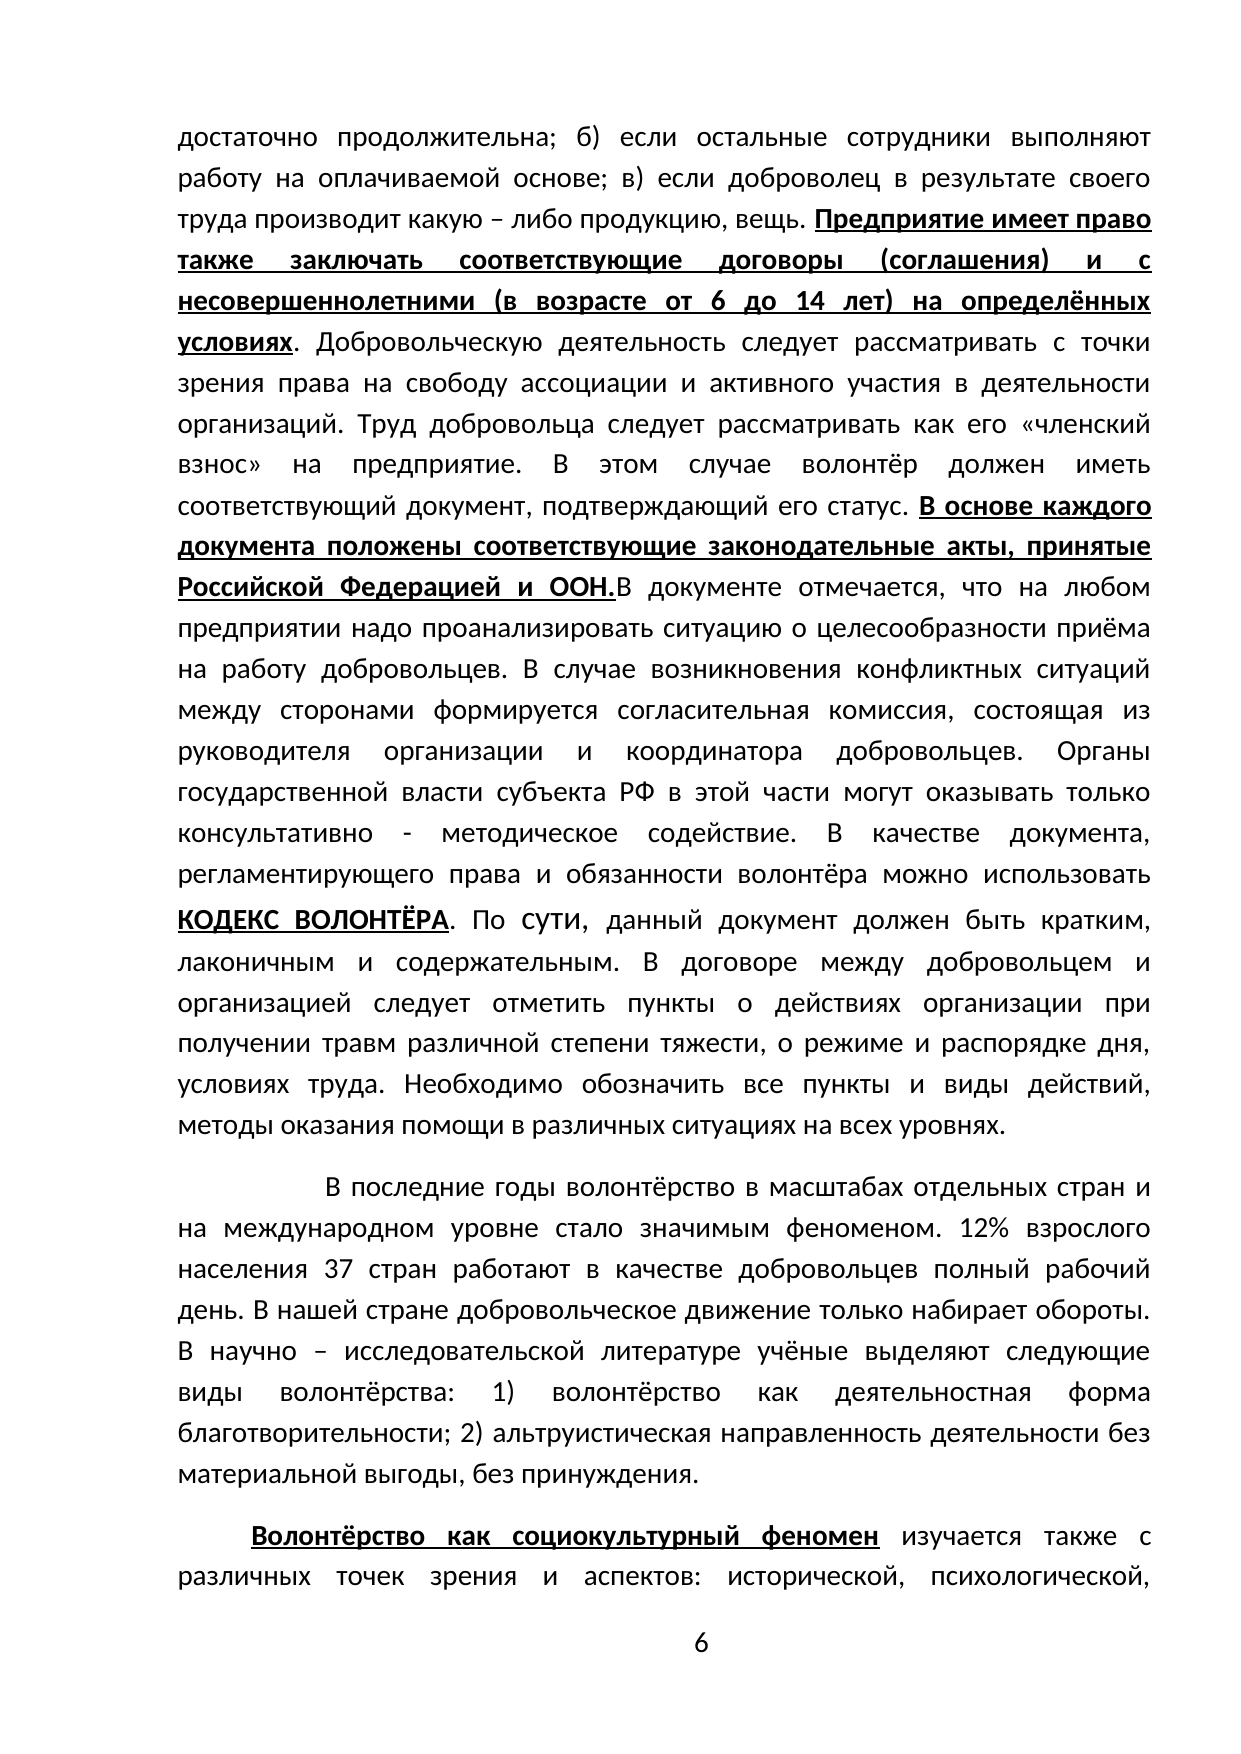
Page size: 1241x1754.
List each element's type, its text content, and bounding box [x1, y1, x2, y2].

text В последние годы волонтёрство в масштабах отдельных стран и на международном уровне стало значимым феноменом. 12% взрослого населения 37 стран работают в качестве добровольцев полный рабочий день. В нашей стране добровольческое движение только набирает обороты. В научно – исследовательской литературе учёные выделяют следующие виды волонтёрства: 1) волонтёрство как деятельностная форма благотворительности; 2) альтруистическая направленность деятельности без материальной выгоды, без принуждения. [177, 1168, 1152, 1490]
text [177, 118, 1152, 271]
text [177, 1517, 1152, 1593]
